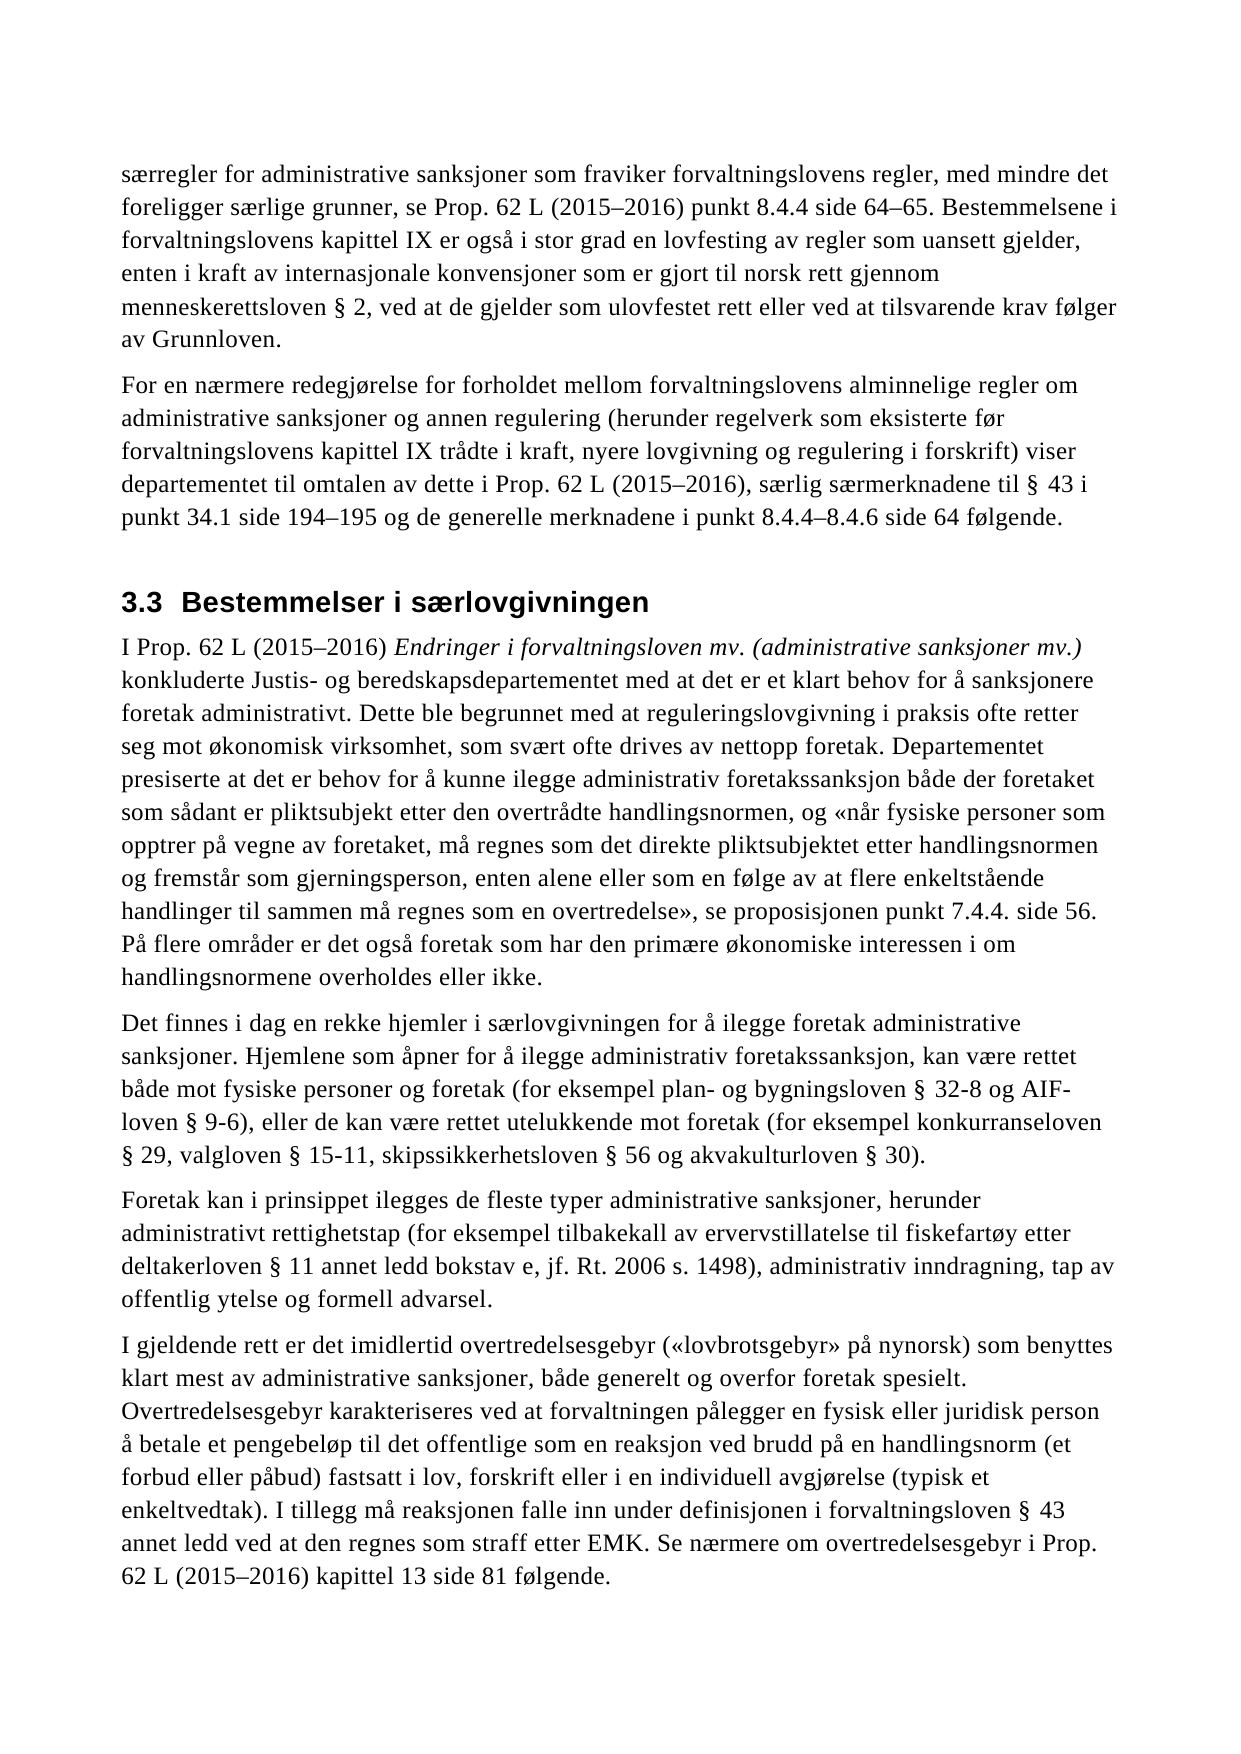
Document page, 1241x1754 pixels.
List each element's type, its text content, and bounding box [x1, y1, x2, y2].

text Det finnes i dag en rekke hjemler i særlovgivningen for å ilegge foretak administrative sanksjoner. Hjemlene som åpner for å ilegge administrativ foretakssanksjon, kan være rettet både mot fysiske personer og foretak (for eksempel plan- og bygningsloven § 32-8 og AIF-loven § 9-6), eller de kan være rettet utelukkende mot foretak (for eksempel konkurranseloven § 29, valgloven § 15-11, skipssikkerhetsloven § 56 og akvakulturloven § 30). [121, 1008, 1119, 1169]
text Foretak kan i prinsippet ilegges de fleste typer administrative sanksjoner, herunder administrativt rettighetstap (for eksempel tilbakekall av ervervstillatelse til fiskefartøy etter deltakerloven § 11 annet ledd bokstav e, jf. Rt. 2006 s. 1498), administrativ inndragning, tap av offentlig ytelse og formell advarsel. [121, 1185, 1119, 1313]
text I gjeldende rett er det imidlertid overtredelsesgebyr («lovbrotsgebyr» på nynorsk) som benyttes klart mest av administrative sanksjoner, både generelt og overfor foretak spesielt. Overtredelsesgebyr karakteriseres ved at forvaltningen pålegger en fysisk eller juridisk person å betale et pengebeløp til det offentlige som en reaksjon ved brudd på en handlingsnorm (et forbud eller påbud) fastsatt i lov, forskrift eller i en individuell avgjørelse (typisk et enkeltvedtak). I tillegg må reaksjonen falle inn under definisjonen i forvaltningsloven § 43 annet ledd ved at den regnes som straff etter EMK. Se nærmere om overtredelsesgebyr i Prop. 62 L (2015–2016) kapittel 13 side 81 følgende. [121, 1330, 1119, 1590]
text I Prop. 62 L (2015–2016) Endringer i forvaltningsloven mv. (administrative sanksjoner mv.) konkluderte Justis- og beredskapsdepartementet med at det er et klart behov for å sanksjonere foretak administrativt. Dette ble begrunnet med at reguleringslovgivning i praksis ofte retter seg mot økonomisk virksomhet, som svært ofte drives av nettopp foretak. Departementet presiserte at det er behov for å kunne ilegge administrativ foretakssanksjon både der foretaket som sådant er pliktsubjekt etter den overtrådte handlingsnormen, og «når fysiske personer som opptrer på vegne av foretaket, må regnes som det direkte pliktsubjektet etter handlingsnormen og fremstår som gjerningsperson, enten alene eller som en følge av at flere enkeltstående handlinger til sammen må regnes som en overtredelse», se proposisjonen punkt 7.4.4. side 56. På flere områder er det også foretak som har den primære økonomiske interessen i om handlingsnormene overholdes eller ikke. [121, 632, 1119, 991]
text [121, 159, 1119, 353]
text For en nærmere redegjørelse for forholdet mellom forvaltningslovens alminnelige regler om administrative sanksjoner og annen regulering (herunder regelverk som eksisterte før forvaltningslovens kapittel IX trådte i kraft, nyere lovgivning og regulering i forskrift) viser departementet til omtalen av dette i Prop. 62 L (2015–2016), særlig særmerknadene til § 43 i punkt 34.1 side 194–195 og de generelle merknadene i punkt 8.4.4–8.4.6 side 64 følgende. [121, 370, 1119, 531]
subtitle Bestemmelser i særlovgivningen [121, 585, 1119, 619]
